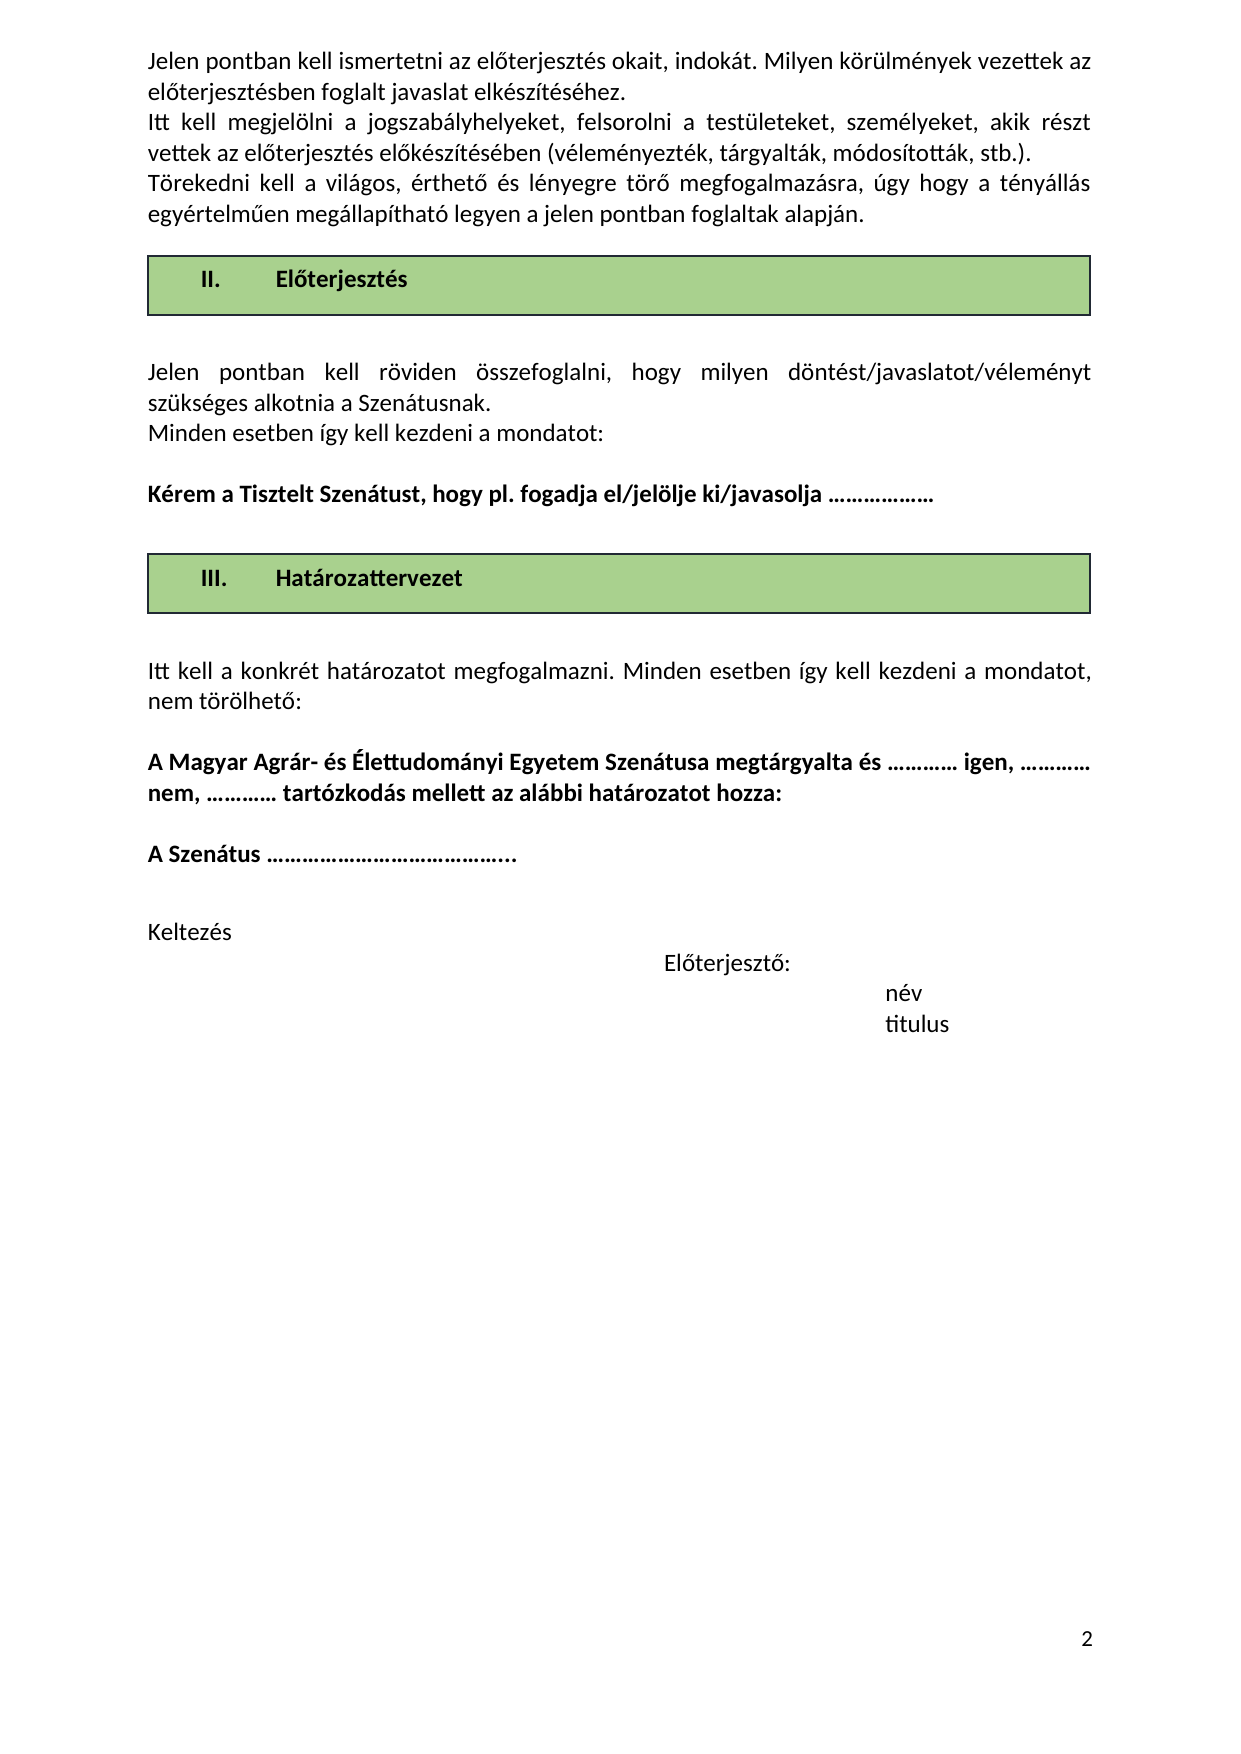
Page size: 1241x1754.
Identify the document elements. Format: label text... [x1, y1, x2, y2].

text Itt kell megjelölni a jogszabályhelyeket, felsorolni a testületeket, személyeket, akik részt vettek az előterjesztés előkészítésében (véleményezték, tárgyalták, módosították, stb.). [148, 106, 1093, 167]
text Törekedni kell a világos, érthető és lényegre törő megfogalmazásra, úgy hogy a tényállás egyértelműen megállapítható legyen a jelen pontban foglaltak alapján. [148, 167, 1093, 228]
text Jelen pontban kell röviden összefoglalni, hogy milyen döntést/javaslatot/véleményt szükséges alkotnia a Szenátusnak. [148, 356, 1093, 417]
text Minden esetben így kell kezdeni a mondatot: [148, 417, 1093, 448]
text név [811, 977, 1093, 1008]
text Keltezés [148, 916, 1093, 947]
text titulus [811, 1008, 1093, 1038]
text Előterjesztő: [590, 947, 1093, 977]
text A Magyar Agrár- és Élettudományi Egyetem Szenátusa megtárgyalta és ………… igen, …………nem, ………… tartózkodás mellett az alábbi határozatot hozza: [148, 747, 1093, 808]
text Itt kell a konkrét határozatot megfogalmazni. Minden esetben így kell kezdeni a mondatot, nem törölhető: [148, 655, 1093, 716]
text Kérem a Tisztelt Szenátust, hogy pl. fogadja el/jelölje ki/javasolja ……………… [148, 478, 1093, 509]
text Jelen pontban kell ismertetni az előterjesztés okait, indokát. Milyen körülmények vezettek az előterjesztésben foglalt javaslat elkészítéséhez. [148, 45, 1093, 106]
text A Szenátus …………………………………... [148, 838, 1093, 869]
